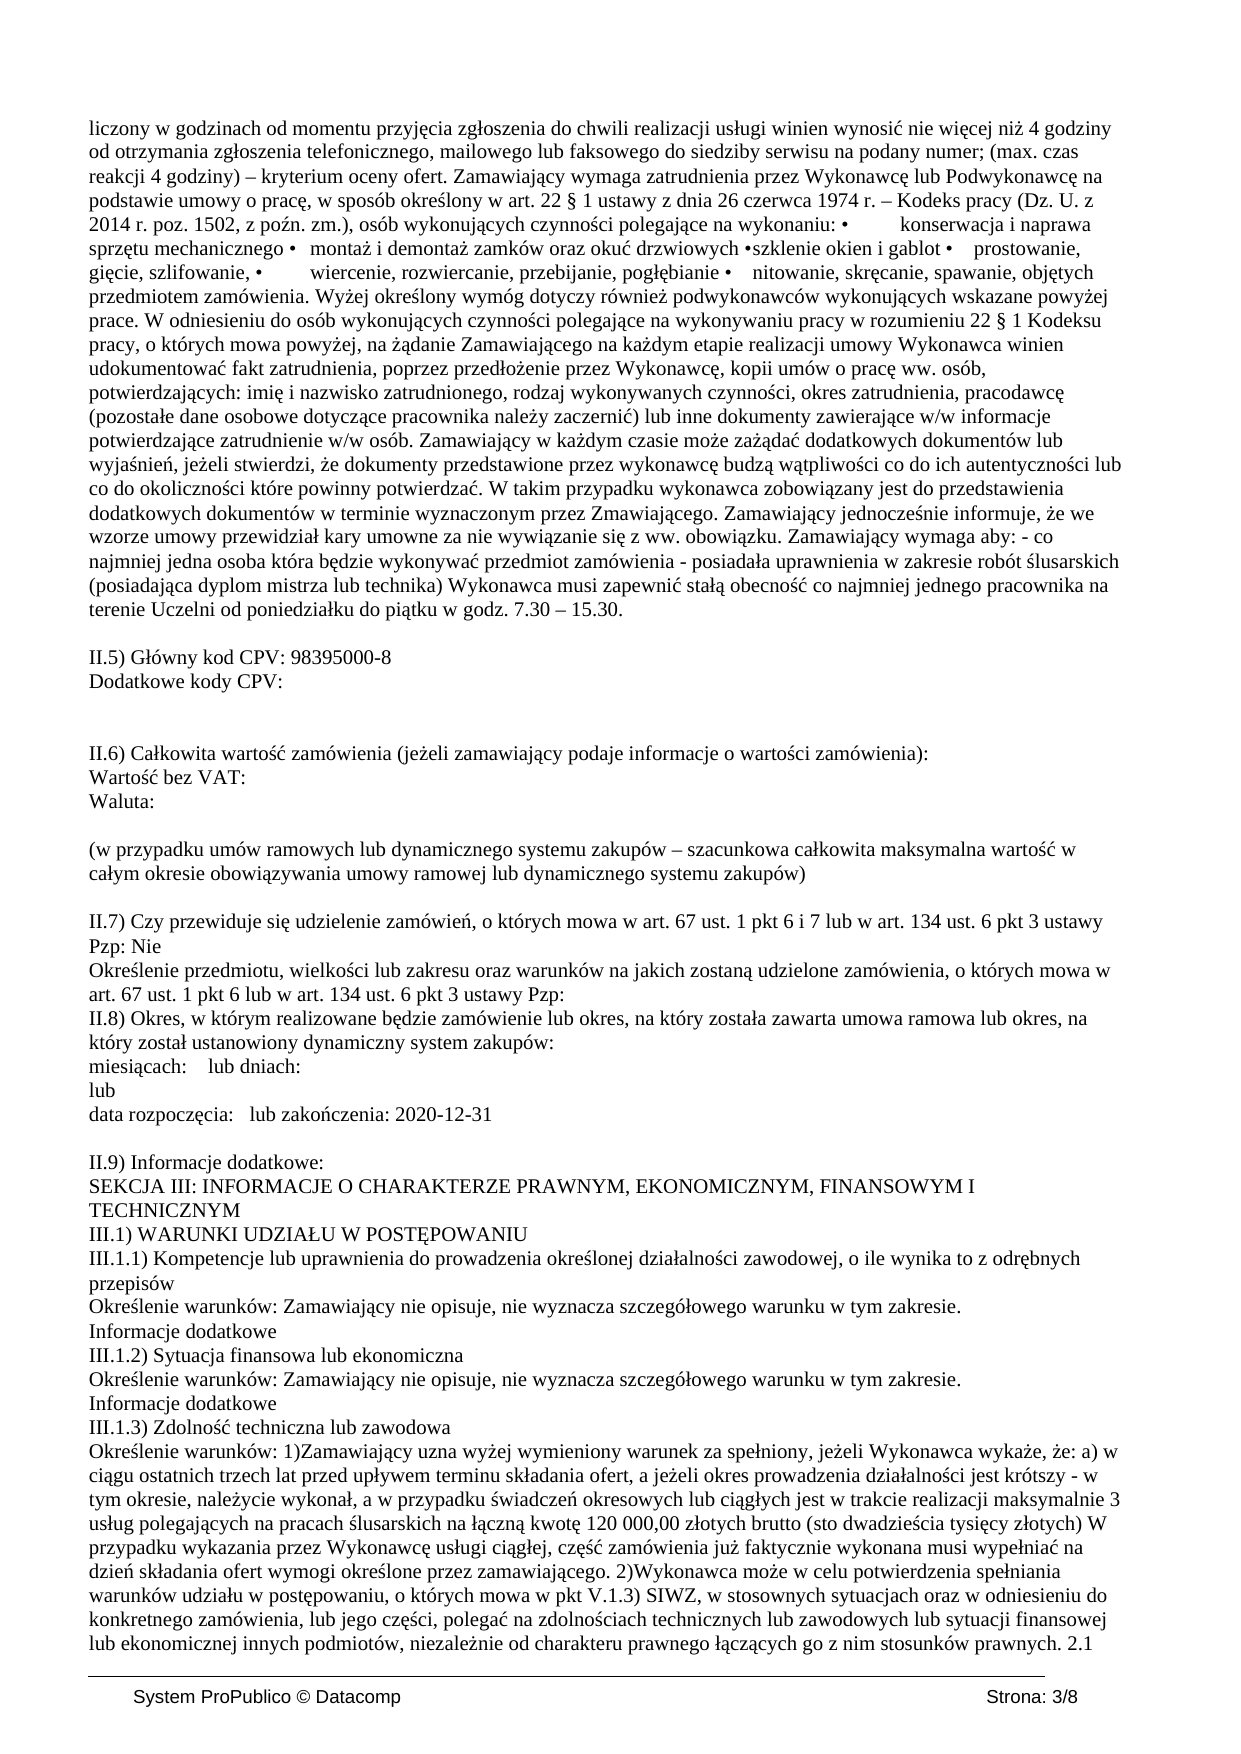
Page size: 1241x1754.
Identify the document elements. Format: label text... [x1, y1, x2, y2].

text Określenie warunków: Zamawiający nie opisuje, nie wyznacza szczegółowego warunku w tym zakresie. [89, 1367, 1122, 1391]
text Określenie warunków: Zamawiający nie opisuje, nie wyznacza szczegółowego warunku w tym zakresie. [89, 1294, 1122, 1318]
text III.1.2) Sytuacja finansowa lub ekonomiczna [89, 1343, 1122, 1367]
text Dodatkowe kody CPV: [89, 669, 1122, 693]
text III.1.3) Zdolność techniczna lub zawodowa [89, 1415, 1122, 1439]
text Informacje dodatkowe [89, 1391, 1122, 1415]
text lub [89, 1078, 1122, 1102]
text SEKCJA III: INFORMACJE O CHARAKTERZE PRAWNYM, EKONOMICZNYM, FINANSOWYM I TECHNICZNYM [89, 1174, 1122, 1222]
text II.9) Informacje dodatkowe: [89, 1150, 1122, 1174]
text (w przypadku umów ramowych lub dynamicznego systemu zakupów – szacunkowa całkowita maksymalna wartość w całym okresie obowiązywania umowy ramowej lub dynamicznego systemu zakupów) [89, 837, 1122, 885]
text II.7) Czy przewiduje się udzielenie zamówień, o których mowa w art. 67 ust. 1 pkt 6 i 7 lub w art. 134 ust. 6 pkt 3 ustawy Pzp: Nie [89, 909, 1122, 958]
text Waluta: [89, 789, 1122, 813]
text III.1) WARUNKI UDZIAŁU W POSTĘPOWANIU [89, 1222, 1122, 1246]
text Określenie przedmiotu, wielkości lub zakresu oraz warunków na jakich zostaną udzielone zamówienia, o których mowa w art. 67 ust. 1 pkt 6 lub w art. 134 ust. 6 pkt 3 ustawy Pzp: [89, 958, 1122, 1006]
text Wartość bez VAT: [89, 765, 1122, 789]
text data rozpoczęcia: lub zakończenia: 2020-12-31 [89, 1102, 1122, 1126]
text miesiącach: lub dniach: [89, 1054, 1122, 1078]
text III.1.1) Kompetencje lub uprawnienia do prowadzenia określonej działalności zawodowej, o ile wynika to z odrębnych przepisów [89, 1246, 1122, 1294]
text Informacje dodatkowe [89, 1318, 1122, 1343]
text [89, 115, 1122, 621]
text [89, 1439, 1122, 1655]
text II.6) Całkowita wartość zamówienia (jeżeli zamawiający podaje informacje o wartości zamówienia): [89, 741, 1122, 765]
text II.5) Główny kod CPV: 98395000-8 [89, 645, 1122, 669]
text II.8) Okres, w którym realizowane będzie zamówienie lub okres, na który została zawarta umowa ramowa lub okres, na który został ustanowiony dynamiczny system zakupów: [89, 1006, 1122, 1054]
